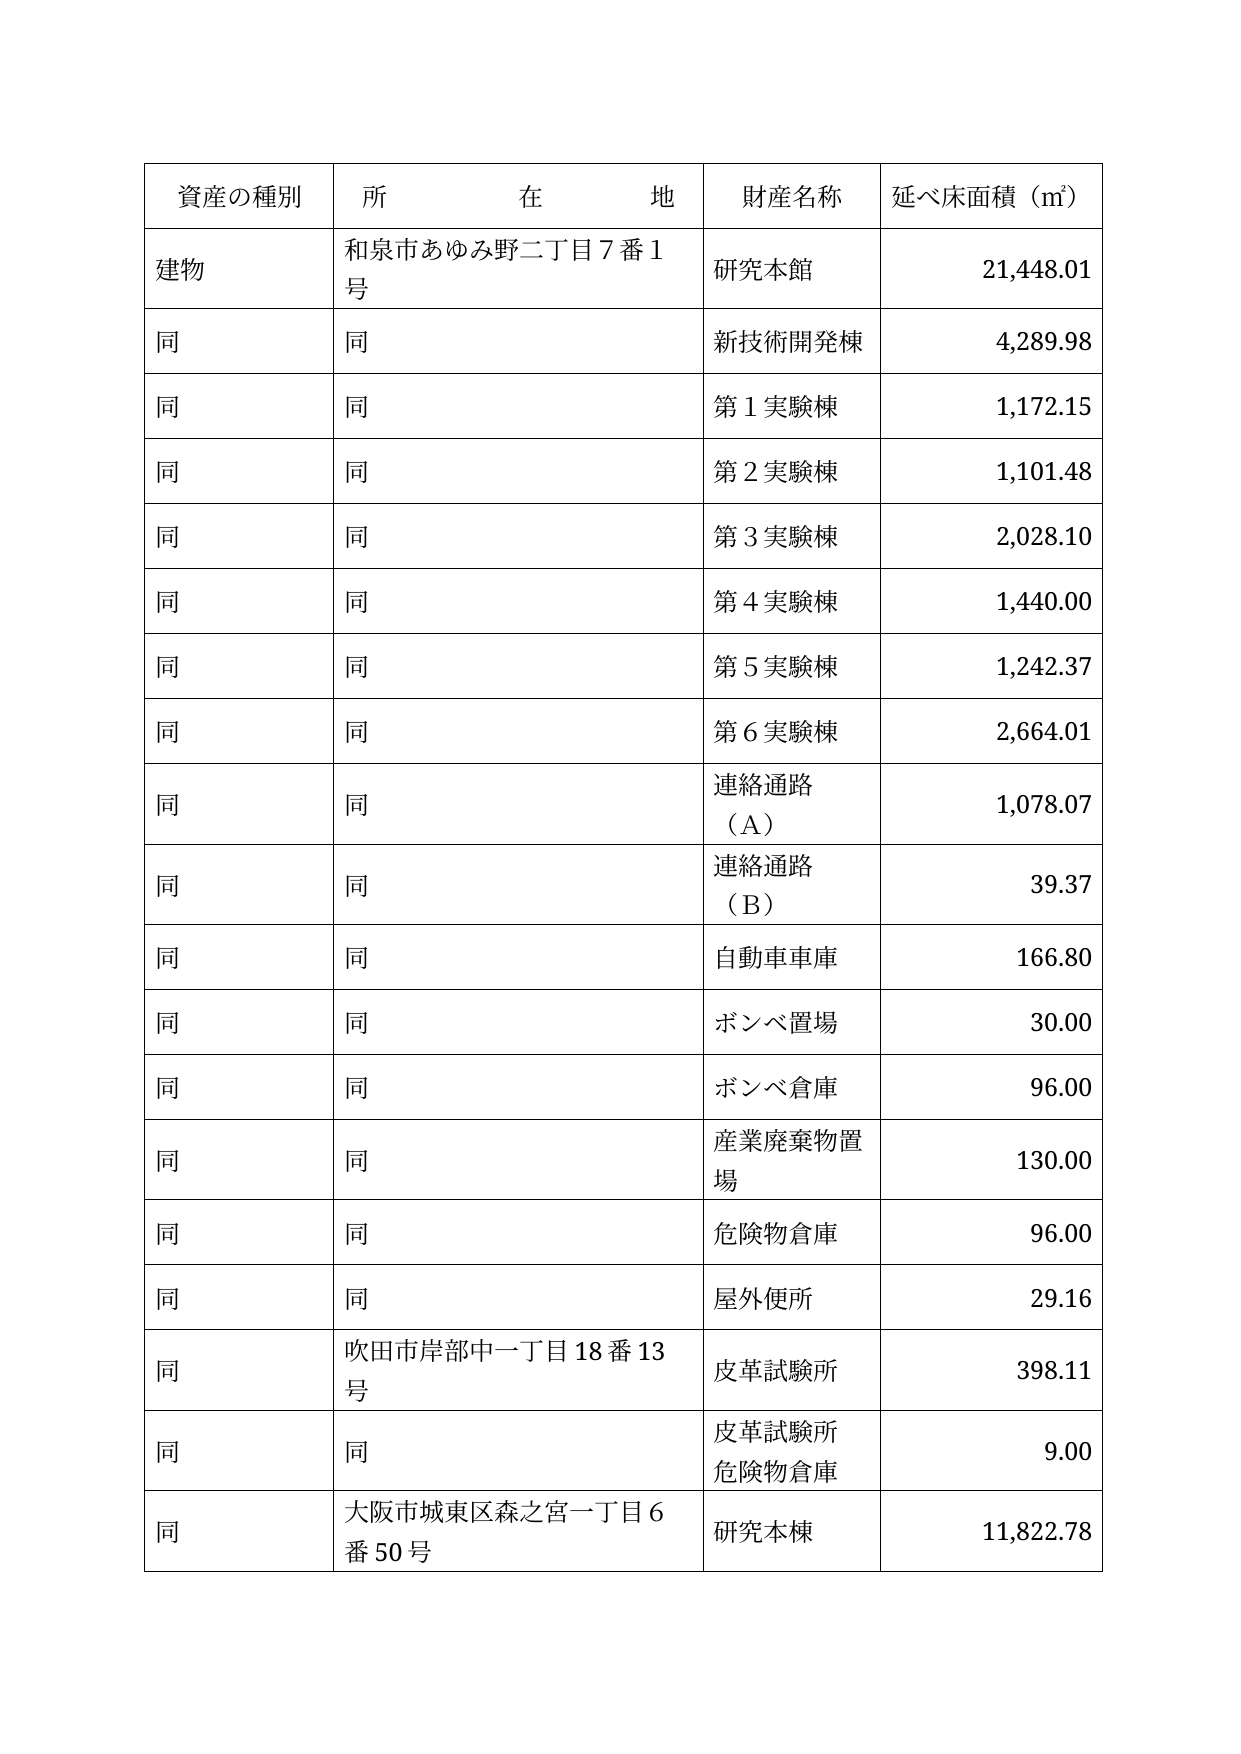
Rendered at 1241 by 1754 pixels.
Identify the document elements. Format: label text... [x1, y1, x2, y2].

table_cell 11,822.78 [881, 1491, 1102, 1571]
table_cell 21,448.01 [881, 229, 1102, 308]
table_cell 4,289.98 [881, 309, 1102, 373]
table_cell 研究本棟 [704, 1491, 880, 1571]
table_header 資産の種別 [145, 164, 333, 228]
table_cell 同 [145, 925, 333, 989]
table_cell 第２実験棟 [704, 439, 880, 503]
table_cell 同 [334, 1411, 703, 1490]
table_cell 同 [145, 634, 333, 698]
table_cell 同 [334, 764, 703, 843]
table_cell 1,101.48 [881, 439, 1102, 503]
table_cell 同 [334, 569, 703, 633]
table_cell 新技術開発棟 [704, 309, 880, 373]
table_cell 39.37 [881, 845, 1102, 924]
table_cell 同 [334, 439, 703, 503]
table_cell 吹田市岸部中一丁目18番13号 [334, 1330, 703, 1410]
table_cell 同 [334, 634, 703, 698]
table_cell 建物 [145, 229, 333, 308]
table_cell 1,242.37 [881, 634, 1102, 698]
table_cell 96.00 [881, 1055, 1102, 1119]
table_cell 同 [145, 1120, 333, 1199]
table_cell 第４実験棟 [704, 569, 880, 633]
table_cell 同 [145, 1411, 333, 1490]
table_cell 皮革試験所 危険物倉庫 [704, 1411, 880, 1490]
table_cell 同 [334, 699, 703, 763]
table_header 財産名称 [704, 164, 880, 228]
table_cell 同 [145, 990, 333, 1054]
table_header 所 在 地 [334, 164, 703, 228]
table_cell 同 [145, 439, 333, 503]
table_cell ボンベ置場 [704, 990, 880, 1054]
table_cell 同 [334, 1265, 703, 1329]
table_cell 和泉市あゆみ野二丁目７番１号 [334, 229, 703, 308]
table_cell 同 [334, 1120, 703, 1199]
table_cell 同 [334, 925, 703, 989]
table_cell 第３実験棟 [704, 504, 880, 568]
table_cell 大阪市城東区森之宮一丁目６番50号 [334, 1491, 703, 1571]
table_cell 2,028.10 [881, 504, 1102, 568]
table_cell 1,078.07 [881, 764, 1102, 843]
table_cell 同 [145, 1200, 333, 1264]
table_cell 同 [334, 990, 703, 1054]
table_cell 同 [145, 569, 333, 633]
table_cell 屋外便所 [704, 1265, 880, 1329]
table_cell 2,664.01 [881, 699, 1102, 763]
table_cell 連絡通路（Ｂ） [704, 845, 880, 924]
table_cell 1,440.00 [881, 569, 1102, 633]
table_cell 130.00 [881, 1120, 1102, 1199]
table_cell 産業廃棄物置場 [704, 1120, 880, 1199]
table_cell 166.80 [881, 925, 1102, 989]
table_cell 同 [145, 504, 333, 568]
table_cell 第５実験棟 [704, 634, 880, 698]
table_cell ボンベ倉庫 [704, 1055, 880, 1119]
table_cell 同 [145, 764, 333, 843]
table_cell 同 [334, 309, 703, 373]
table_cell 同 [145, 1265, 333, 1329]
table_cell 研究本館 [704, 229, 880, 308]
table_cell 30.00 [881, 990, 1102, 1054]
table_cell 同 [334, 845, 703, 924]
table_cell 同 [334, 374, 703, 438]
table_cell 同 [145, 1055, 333, 1119]
table_cell 同 [334, 504, 703, 568]
table_header 延べ床面積（㎡） [881, 164, 1102, 228]
table_cell 1,172.15 [881, 374, 1102, 438]
table_cell 同 [145, 374, 333, 438]
table_cell 連絡通路（Ａ） [704, 764, 880, 843]
table_cell 398.11 [881, 1330, 1102, 1410]
table_cell 第６実験棟 [704, 699, 880, 763]
table_cell 同 [145, 1491, 333, 1571]
table_cell 同 [145, 845, 333, 924]
table_cell 同 [334, 1200, 703, 1264]
table_cell 同 [145, 699, 333, 763]
table_cell 自動車車庫 [704, 925, 880, 989]
table_cell 96.00 [881, 1200, 1102, 1264]
table_cell 皮革試験所 [704, 1330, 880, 1410]
table_cell 9.00 [881, 1411, 1102, 1490]
table_cell 同 [145, 309, 333, 373]
table_cell 危険物倉庫 [704, 1200, 880, 1264]
table_cell 同 [145, 1330, 333, 1410]
table_cell 29.16 [881, 1265, 1102, 1329]
table_cell 同 [334, 1055, 703, 1119]
table_cell 第１実験棟 [704, 374, 880, 438]
